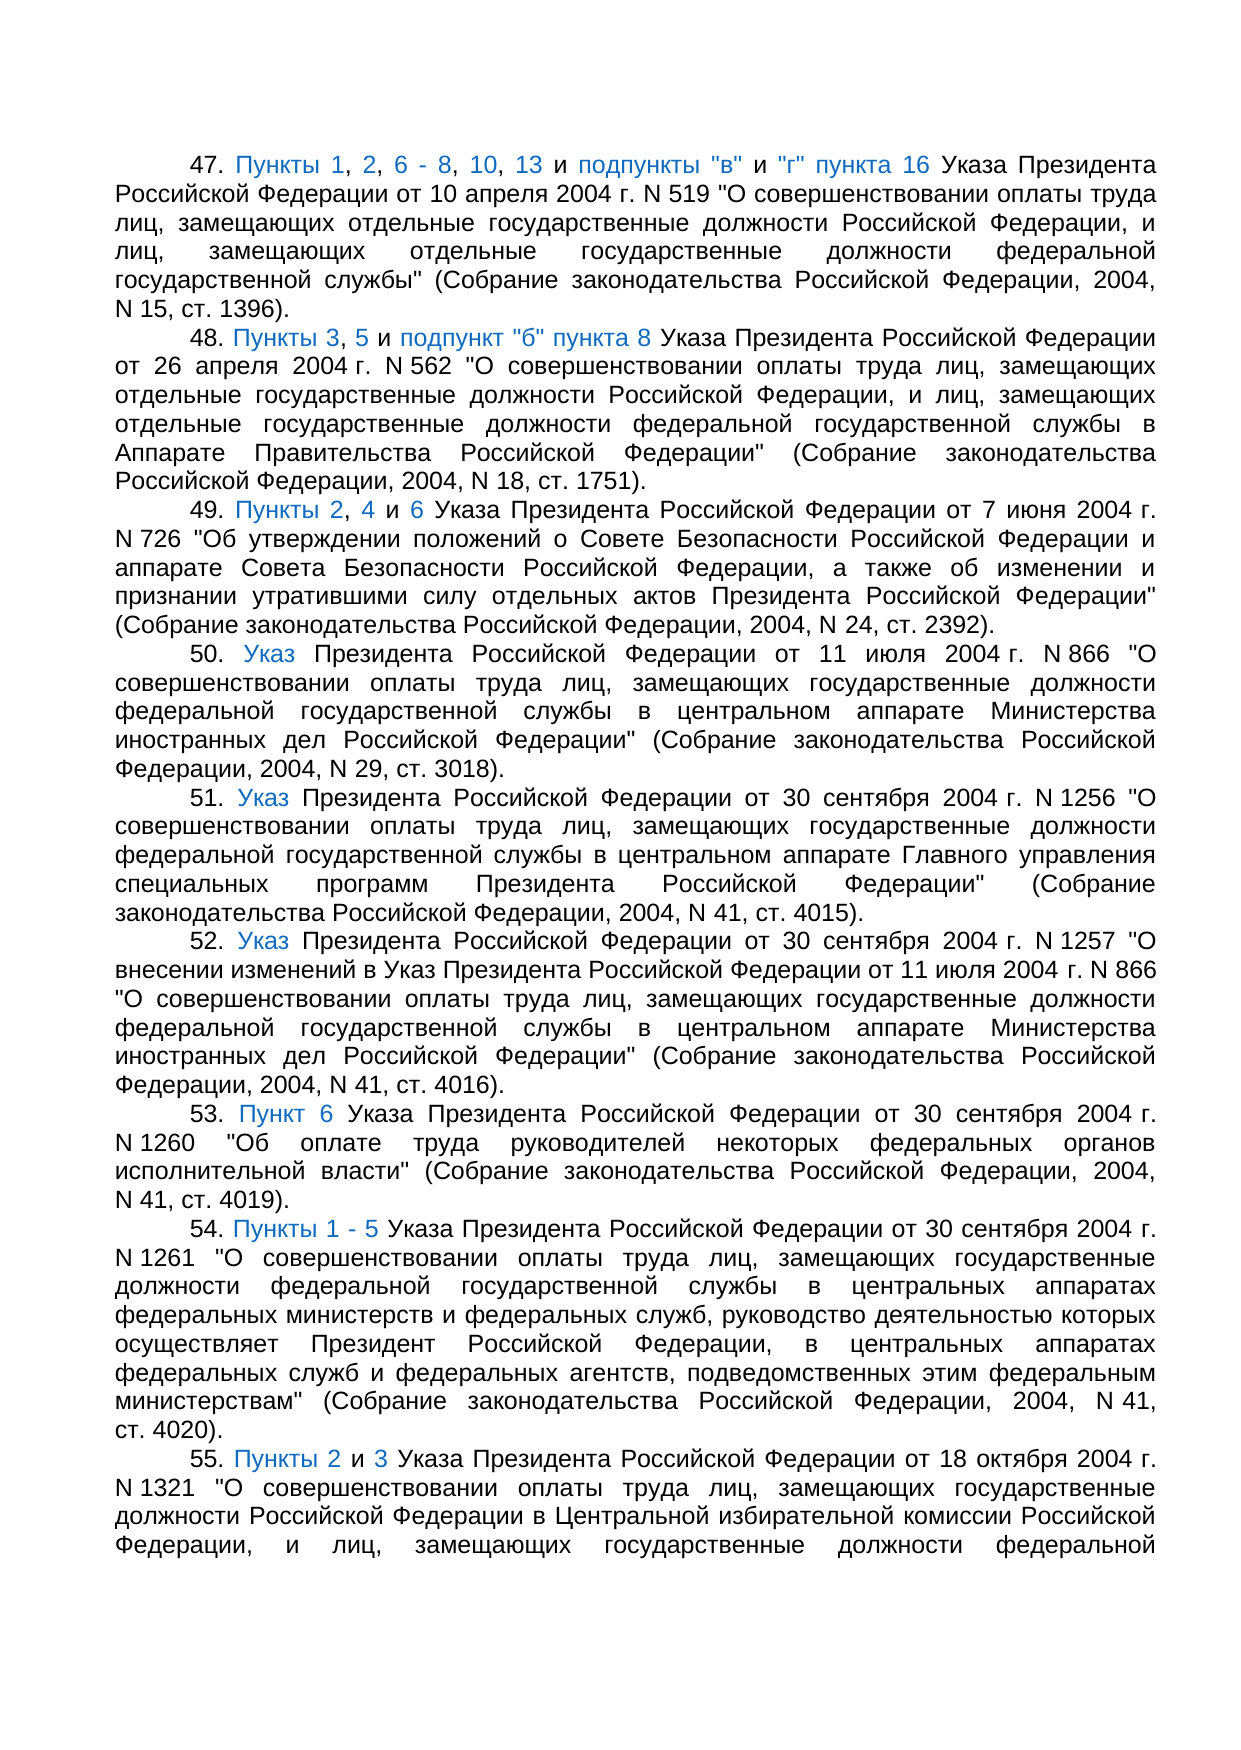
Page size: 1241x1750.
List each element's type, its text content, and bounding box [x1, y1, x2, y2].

text 49. Пункты 2, 4 и 6 Указа Президента Российской Федерации от 7 июня 2004 г. N 726 "Об утверждении положений о Совете Безопасности Российской Федерации и аппарате Совета Безопасности Российской Федерации, а также об изменении и признании утратившими силу отдельных актов Президента Российской Федерации" (Собрание законодательства Российской Федерации, 2004, N 24, ст. 2392). [114, 495, 1157, 639]
text 53. Пункт 6 Указа Президента Российской Федерации от 30 сентября 2004 г. N 1260 "Об оплате труда руководителей некоторых федеральных органов исполнительной власти" (Собрание законодательства Российской Федерации, 2004, N 41, ст. 4019). [114, 1099, 1157, 1214]
text 50. Указ Президента Российской Федерации от 11 июля 2004 г. N 866 "О совершенствовании оплаты труда лиц, замещающих государственные должности федеральной государственной службы в центральном аппарате Министерства иностранных дел Российской Федерации" (Собрание законодательства Российской Федерации, 2004, N 29, ст. 3018). [114, 639, 1157, 782]
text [114, 1444, 1157, 1559]
text 51. Указ Президента Российской Федерации от 30 сентября 2004 г. N 1256 "О совершенствовании оплаты труда лиц, замещающих государственные должности федеральной государственной службы в центральном аппарате Главного управления специальных программ Президента Российской Федерации" (Собрание законодательства Российской Федерации, 2004, N 41, ст. 4015). [114, 782, 1157, 926]
text 47. Пункты 1, 2, 6 - 8, 10, 13 и подпункты "в" и "г" пункта 16 Указа Президента Российской Федерации от 10 апреля 2004 г. N 519 "О совершенствовании оплаты труда лиц, замещающих отдельные государственные должности Российской Федерации, и лиц, замещающих отдельные государственные должности федеральной государственной службы" (Собрание законодательства Российской Федерации, 2004, N 15, ст. 1396). [114, 150, 1157, 322]
text 54. Пункты 1 - 5 Указа Президента Российской Федерации от 30 сентября 2004 г. N 1261 "О совершенствовании оплаты труда лиц, замещающих государственные должности федеральной государственной службы в центральных аппаратах федеральных министерств и федеральных служб, руководство деятельностью которых осуществляет Президент Российской Федерации, в центральных аппаратах федеральных служб и федеральных агентств, подведомственных этим федеральным министерствам" (Собрание законодательства Российской Федерации, 2004, N 41, ст. 4020). [114, 1214, 1157, 1444]
text 52. Указ Президента Российской Федерации от 30 сентября 2004 г. N 1257 "О внесении изменений в Указ Президента Российской Федерации от 11 июля 2004 г. N 866 "О совершенствовании оплаты труда лиц, замещающих государственные должности федеральной государственной службы в центральном аппарате Министерства иностранных дел Российской Федерации" (Собрание законодательства Российской Федерации, 2004, N 41, ст. 4016). [114, 926, 1157, 1099]
text 48. Пункты 3, 5 и подпункт "б" пункта 8 Указа Президента Российской Федерации от 26 апреля 2004 г. N 562 "О совершенствовании оплаты труда лиц, замещающих отдельные государственные должности Российской Федерации, и лиц, замещающих отдельные государственные должности федеральной государственной службы в Аппарате Правительства Российской Федерации" (Собрание законодательства Российской Федерации, 2004, N 18, ст. 1751). [114, 322, 1157, 495]
